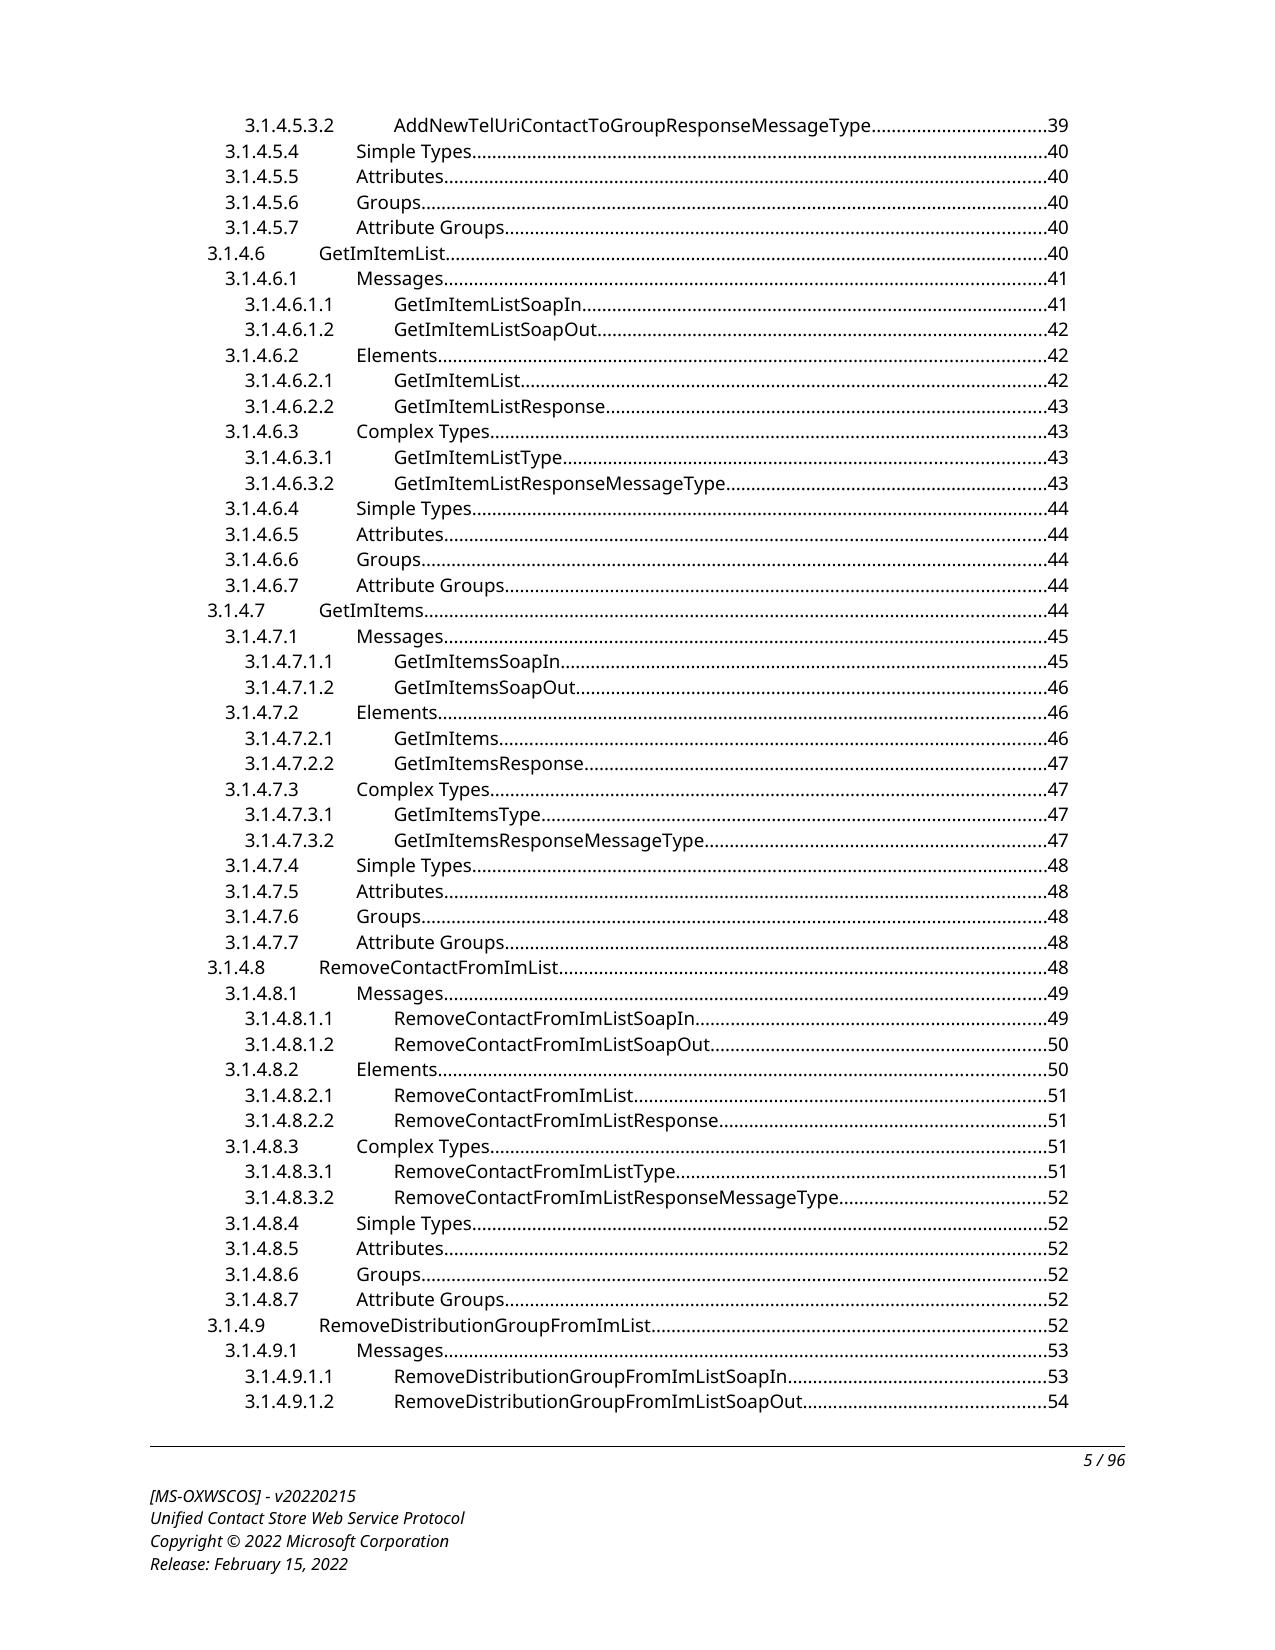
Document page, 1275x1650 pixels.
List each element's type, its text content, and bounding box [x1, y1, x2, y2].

text 3.1.4.8 RemoveContactFromImList 48 [207, 955, 1078, 980]
text 3.1.4.8.2.2 RemoveContactFromImListResponse 51 [244, 1108, 1078, 1133]
text 3.1.4.5.5 Attributes 40 [225, 163, 1078, 189]
text 3.1.4.7.1 Messages 45 [225, 623, 1078, 648]
text 3.1.4.8.2.1 RemoveContactFromImList 51 [244, 1082, 1078, 1108]
text 3.1.4.7.3.1 GetImItemsType 47 [244, 802, 1078, 827]
text 3.1.4.7.6 Groups 48 [225, 904, 1078, 929]
text 3.1.4.8.3.2 RemoveContactFromImListResponseMessageType 52 [244, 1184, 1078, 1210]
text 3.1.4.5.6 Groups 40 [225, 189, 1078, 214]
text 3.1.4.7.2.2 GetImItemsResponse 47 [244, 751, 1078, 776]
text 3.1.4.8.4 Simple Types 52 [225, 1210, 1078, 1235]
text 3.1.4.6.4 Simple Types 44 [225, 495, 1078, 521]
text 3.1.4.7.1.2 GetImItemsSoapOut 46 [244, 674, 1078, 699]
text 3.1.4.5.3.2 AddNewTelUriContactToGroupResponseMessageType 39 [244, 112, 1078, 138]
text 3.1.4.8.1 Messages 49 [225, 980, 1078, 1006]
text 3.1.4.6 GetImItemList 40 [207, 240, 1078, 266]
text 3.1.4.8.6 Groups 52 [225, 1261, 1078, 1286]
text 3.1.4.7.2 Elements 46 [225, 699, 1078, 725]
text 3.1.4.7.7 Attribute Groups 48 [225, 929, 1078, 955]
text 3.1.4.6.3.1 GetImItemListType 43 [244, 444, 1078, 470]
text 3.1.4.7.2.1 GetImItems 46 [244, 725, 1078, 751]
text 3.1.4.7.3.2 GetImItemsResponseMessageType 47 [244, 827, 1078, 853]
text 3.1.4.6.1.2 GetImItemListSoapOut 42 [244, 317, 1078, 342]
text 3.1.4.7.3 Complex Types 47 [225, 776, 1078, 802]
text 3.1.4.7 GetImItems 44 [207, 597, 1078, 623]
text 3.1.4.8.3 Complex Types 51 [225, 1133, 1078, 1159]
text 3.1.4.6.3 Complex Types 43 [225, 419, 1078, 444]
text 3.1.4.7.5 Attributes 48 [225, 878, 1078, 904]
text 3.1.4.8.5 Attributes 52 [225, 1235, 1078, 1261]
text 3.1.4.7.1.1 GetImItemsSoapIn 45 [244, 648, 1078, 674]
text 3.1.4.5.7 Attribute Groups 40 [225, 214, 1078, 240]
text 3.1.4.8.1.2 RemoveContactFromImListSoapOut 50 [244, 1031, 1078, 1057]
text 3.1.4.5.4 Simple Types 40 [225, 138, 1078, 163]
text 3.1.4.6.2 Elements 42 [225, 342, 1078, 368]
text 3.1.4.9.1.2 RemoveDistributionGroupFromImListSoapOut 54 [244, 1388, 1078, 1414]
text 3.1.4.8.7 Attribute Groups 52 [225, 1286, 1078, 1312]
text 3.1.4.9.1.1 RemoveDistributionGroupFromImListSoapIn 53 [244, 1363, 1078, 1388]
text 3.1.4.7.4 Simple Types 48 [225, 853, 1078, 878]
text 3.1.4.6.5 Attributes 44 [225, 521, 1078, 546]
text 3.1.4.6.3.2 GetImItemListResponseMessageType 43 [244, 470, 1078, 495]
text 3.1.4.9 RemoveDistributionGroupFromImList 52 [207, 1312, 1078, 1337]
text 3.1.4.8.2 Elements 50 [225, 1057, 1078, 1082]
text 3.1.4.9.1 Messages 53 [225, 1337, 1078, 1363]
text 3.1.4.8.1.1 RemoveContactFromImListSoapIn 49 [244, 1006, 1078, 1031]
text 3.1.4.8.3.1 RemoveContactFromImListType 51 [244, 1159, 1078, 1184]
text 3.1.4.6.1.1 GetImItemListSoapIn 41 [244, 291, 1078, 317]
text 3.1.4.6.1 Messages 41 [225, 266, 1078, 291]
text 3.1.4.6.2.1 GetImItemList 42 [244, 368, 1078, 393]
text 3.1.4.6.2.2 GetImItemListResponse 43 [244, 393, 1078, 419]
text 3.1.4.6.7 Attribute Groups 44 [225, 572, 1078, 597]
text 3.1.4.6.6 Groups 44 [225, 546, 1078, 572]
